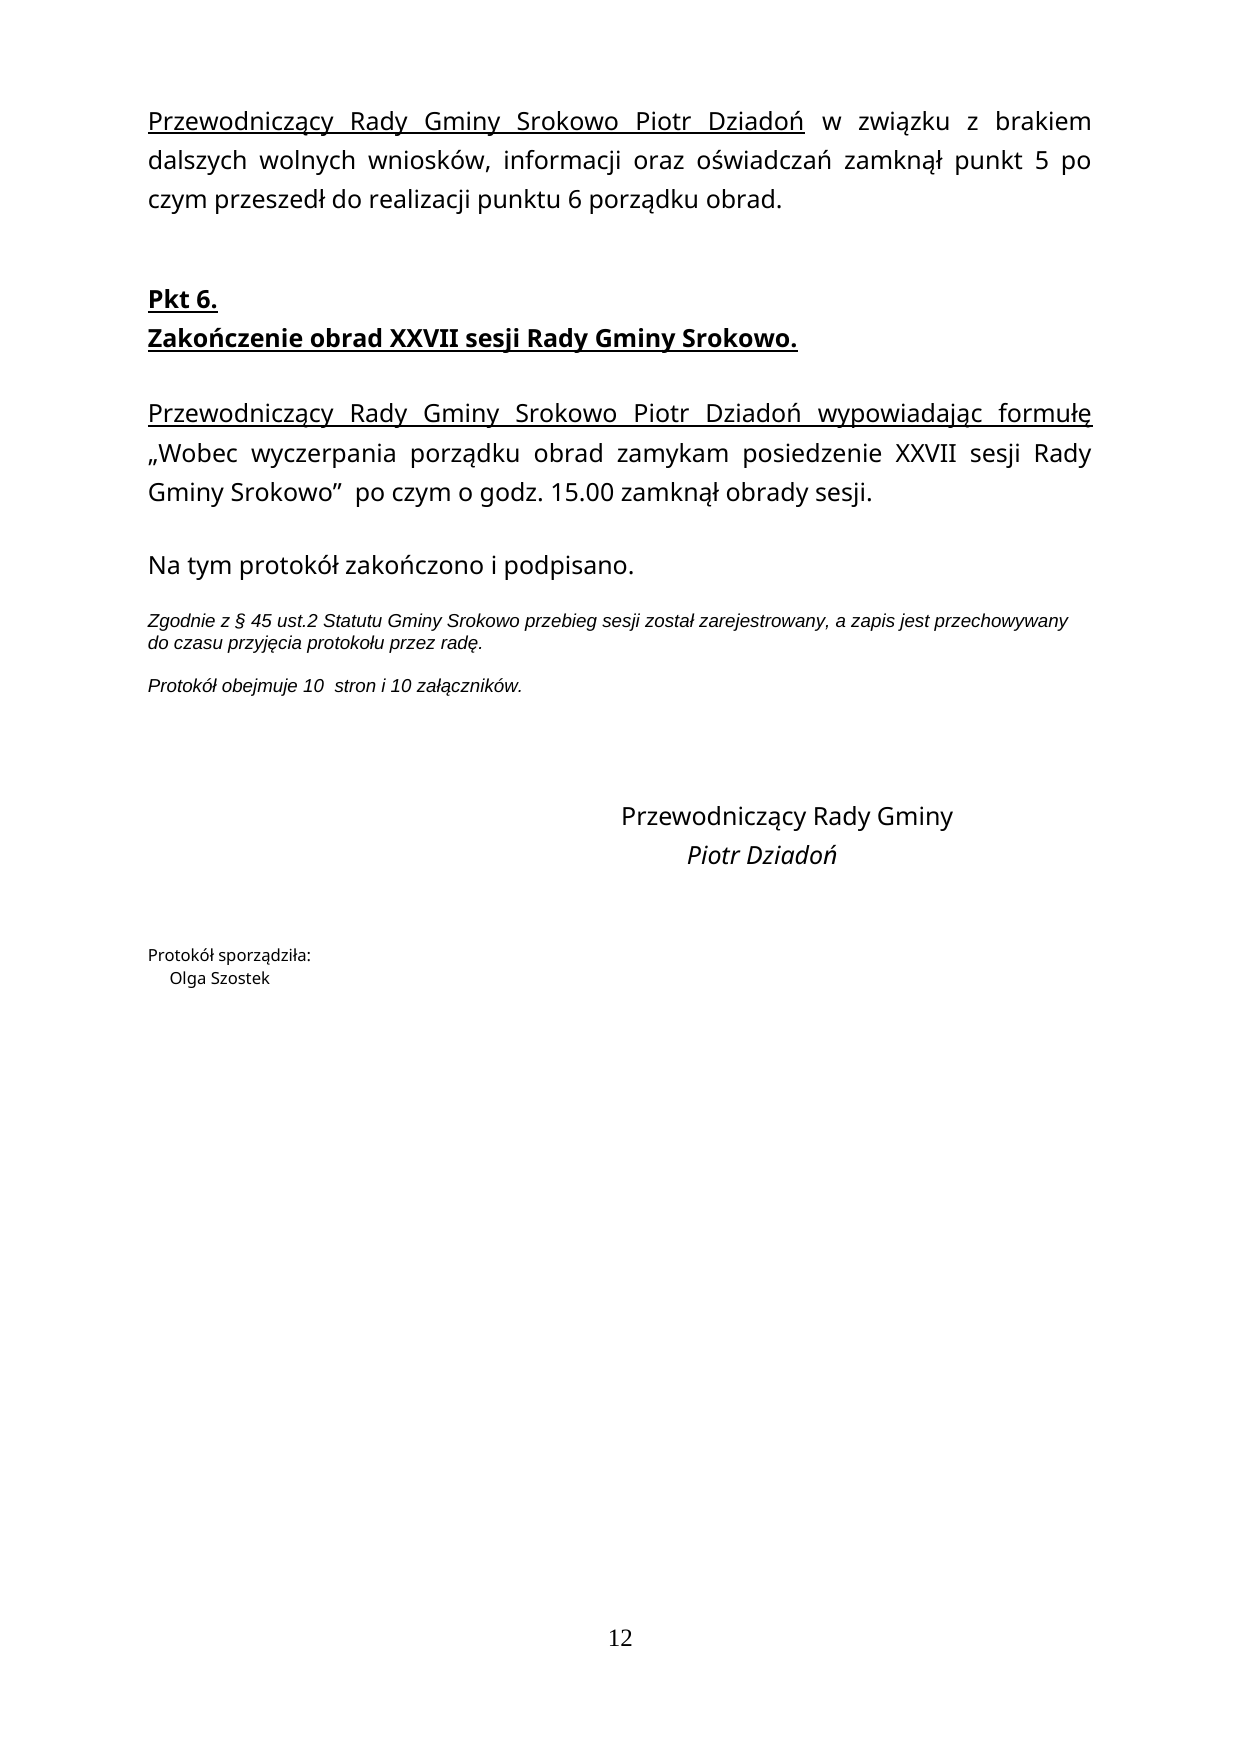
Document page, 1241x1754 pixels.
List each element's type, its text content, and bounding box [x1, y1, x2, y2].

text Zgodnie z § 45 ust.2 Statutu Gminy Srokowo przebieg sesji został zarejestrowany, a zapis jest przechowywany do czasu przyjęcia protokołu przez radę. [148, 610, 1092, 653]
text Przewodniczący Rady Gminy Srokowo Piotr Dziadoń wypowiadając formułę „Wobec wyczerpania porządku obrad zamykam posiedzenie XXVII sesji Rady Gminy Srokowo” po czym o godz. 15.00 zamknął obrady sesji. [148, 396, 1092, 425]
text Protokół obejmuje 10 stron i 10 załączników. [148, 675, 1092, 696]
text Protokół sporządziła: [148, 944, 1092, 966]
text Piotr Dziadoń [148, 838, 1092, 872]
text Przewodniczący Rady Gminy Srokowo Piotr Dziadoń wypowiadając formułę „Wobec wyczerpania porządku obrad zamykam posiedzenie XXVII sesji Rady Gminy Srokowo” po czym o godz. 15.00 zamknął obrady sesji. [148, 427, 1092, 508]
text Pkt 6. [148, 282, 1092, 316]
text Przewodniczący Rady Gminy [148, 799, 1092, 833]
text Na tym protokół zakończono i podpisano. [148, 548, 1092, 582]
text Zakończenie obrad XXVII sesji Rady Gminy Srokowo. [148, 321, 1092, 355]
text Przewodniczący Rady Gminy Srokowo Piotr Dziadoń w związku z brakiem dalszych wolnych wniosków, informacji oraz oświadczań zamknął punkt 5 po czym przeszedł do realizacji punktu 6 porządku obrad. [148, 103, 1092, 216]
text Olga Szostek [148, 966, 1092, 989]
